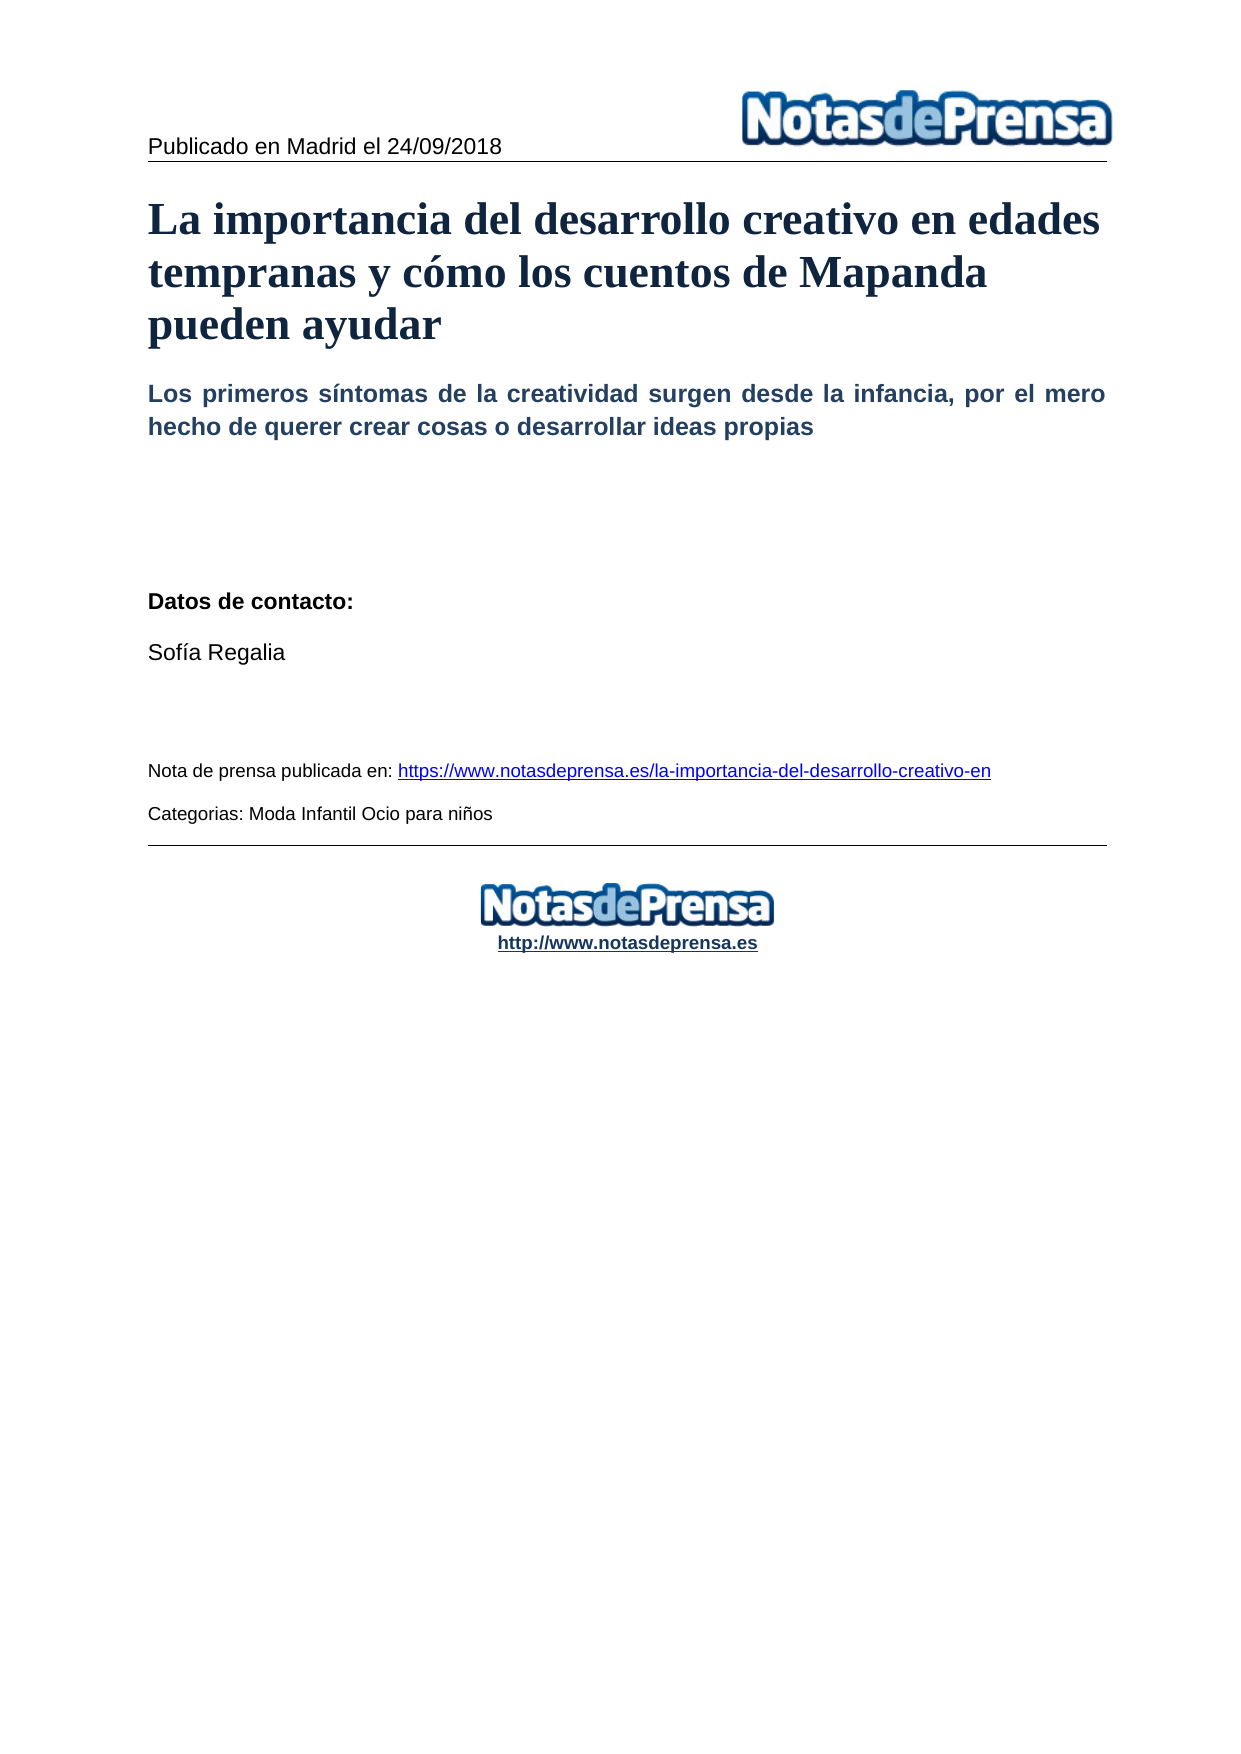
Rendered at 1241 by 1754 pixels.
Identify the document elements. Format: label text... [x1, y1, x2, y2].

text Categorias: Moda Infantil Ocio para niños [148, 802, 1107, 824]
subtitle La importancia del desarrollo creativo en edades tempranas y cómo los cuentos de Mapanda pueden ayudar [148, 192, 1107, 350]
subtitle Los primeros síntomas de la creatividad surgen desde la infancia, por el mero hecho de querer crear cosas o desarrollar ideas propias [148, 379, 1107, 441]
picture [480, 882, 775, 928]
text Nota de prensa publicada en: https://www.notasdeprensa.es/la-importancia-del-desarrollo-creativo-en [148, 760, 1107, 782]
picture [742, 90, 1113, 148]
text http://www.notasdeprensa.es [148, 932, 1107, 953]
text Datos de contacto: [148, 588, 1107, 614]
text Publicado en Madrid el 24/09/2018 [148, 133, 1107, 161]
text Sofía Regalia [148, 639, 1063, 666]
